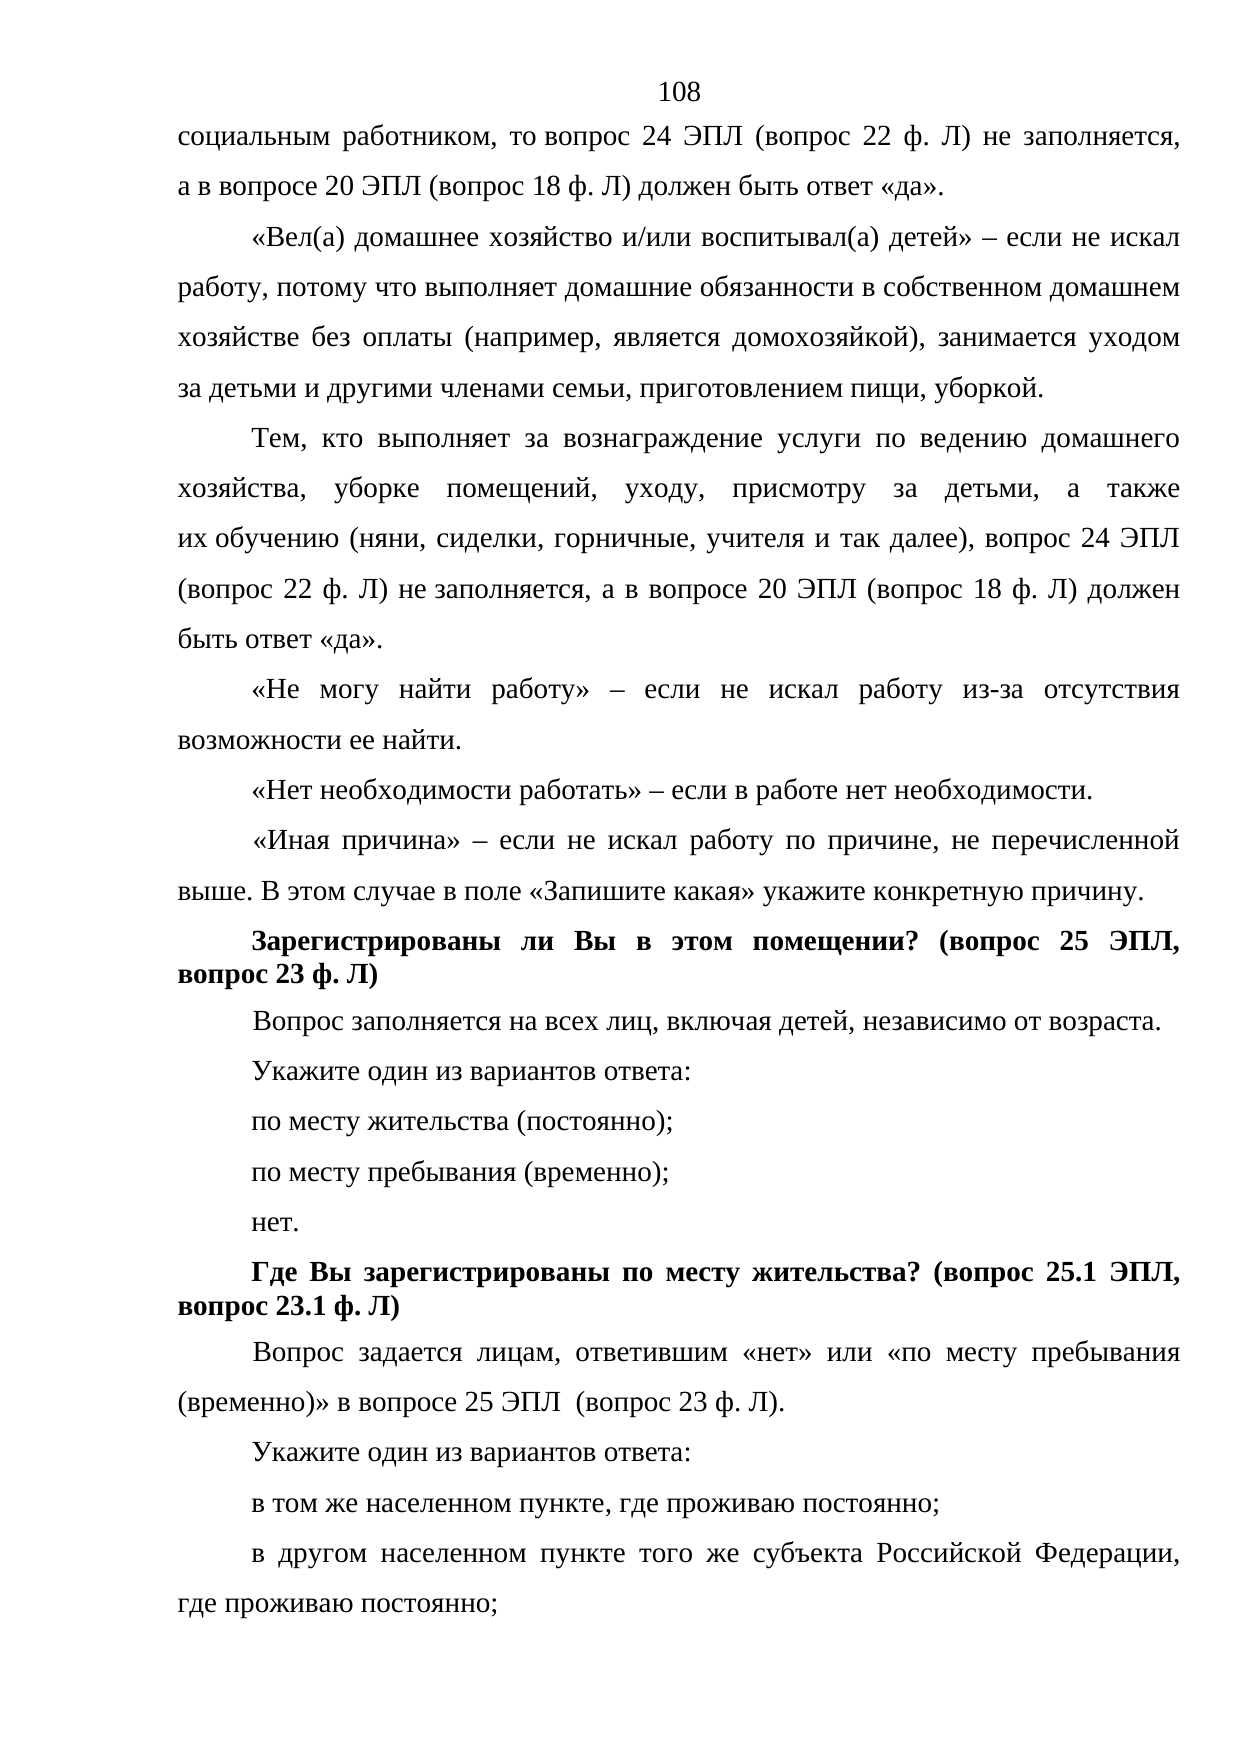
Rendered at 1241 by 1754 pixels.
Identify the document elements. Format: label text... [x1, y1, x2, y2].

text Вопрос задается лицам, ответившим «нет» или «по месту пребывания (временно)» в вопросе 25 ЭПЛ (вопрос 23 ф. Л). [177, 1334, 1181, 1418]
text Зарегистрированы ли Вы в этом помещении? (вопрос 25 ЭПЛ, вопрос 23 ф. Л) [177, 923, 1181, 990]
text «Иная причина» – если не искал работу по причине, не перечисленной выше. В этом случае в поле «Запишите какая» укажите конкретную причину. [177, 822, 1181, 906]
text «Вел(а) домашнее хозяйство и/или воспитывал(а) детей» – если не искал работу, потому что выполняет домашние обязанности в собственном домашнем хозяйстве без оплаты (например, является домохозяйкой), занимается уходом за детьми и другими членами семьи, приготовлением пищи, уборкой. [177, 219, 1181, 403]
text в том же населенном пункте, где проживаю постоянно; [177, 1485, 1181, 1518]
text Где Вы зарегистрированы по месту жительства? (вопрос 25.1 ЭПЛ, вопрос 23.1 ф. Л) [177, 1254, 1181, 1321]
text Вопрос заполняется на всех лиц, включая детей, независимо от возраста. [177, 1003, 1181, 1036]
text в другом населенном пункте того же субъекта Российской Федерации, где проживаю постоянно; [177, 1535, 1181, 1619]
text «Нет необходимости работать» – если в работе нет необходимости. [177, 772, 1181, 806]
text по месту пребывания (временно); [177, 1154, 1181, 1187]
text по месту жительства (постоянно); [177, 1103, 1181, 1137]
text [177, 118, 1181, 202]
text Укажите один из вариантов ответа: [177, 1434, 1181, 1468]
text Укажите один из вариантов ответа: [177, 1053, 1181, 1087]
text «Не могу найти работу» – если не искал работу из-за отсутствия возможности ее найти. [177, 672, 1181, 755]
text Тем, кто выполняет за вознаграждение услуги по ведению домашнего хозяйства, уборке помещений, уходу, присмотру за детьми, а также их обучению (няни, сиделки, горничные, учителя и так далее), вопрос 24 ЭПЛ (вопрос 22 ф. Л) не заполняется, а в вопросе 20 ЭПЛ (вопрос 18 ф. Л) должен быть ответ «да». [177, 420, 1181, 655]
text нет. [177, 1204, 1181, 1237]
